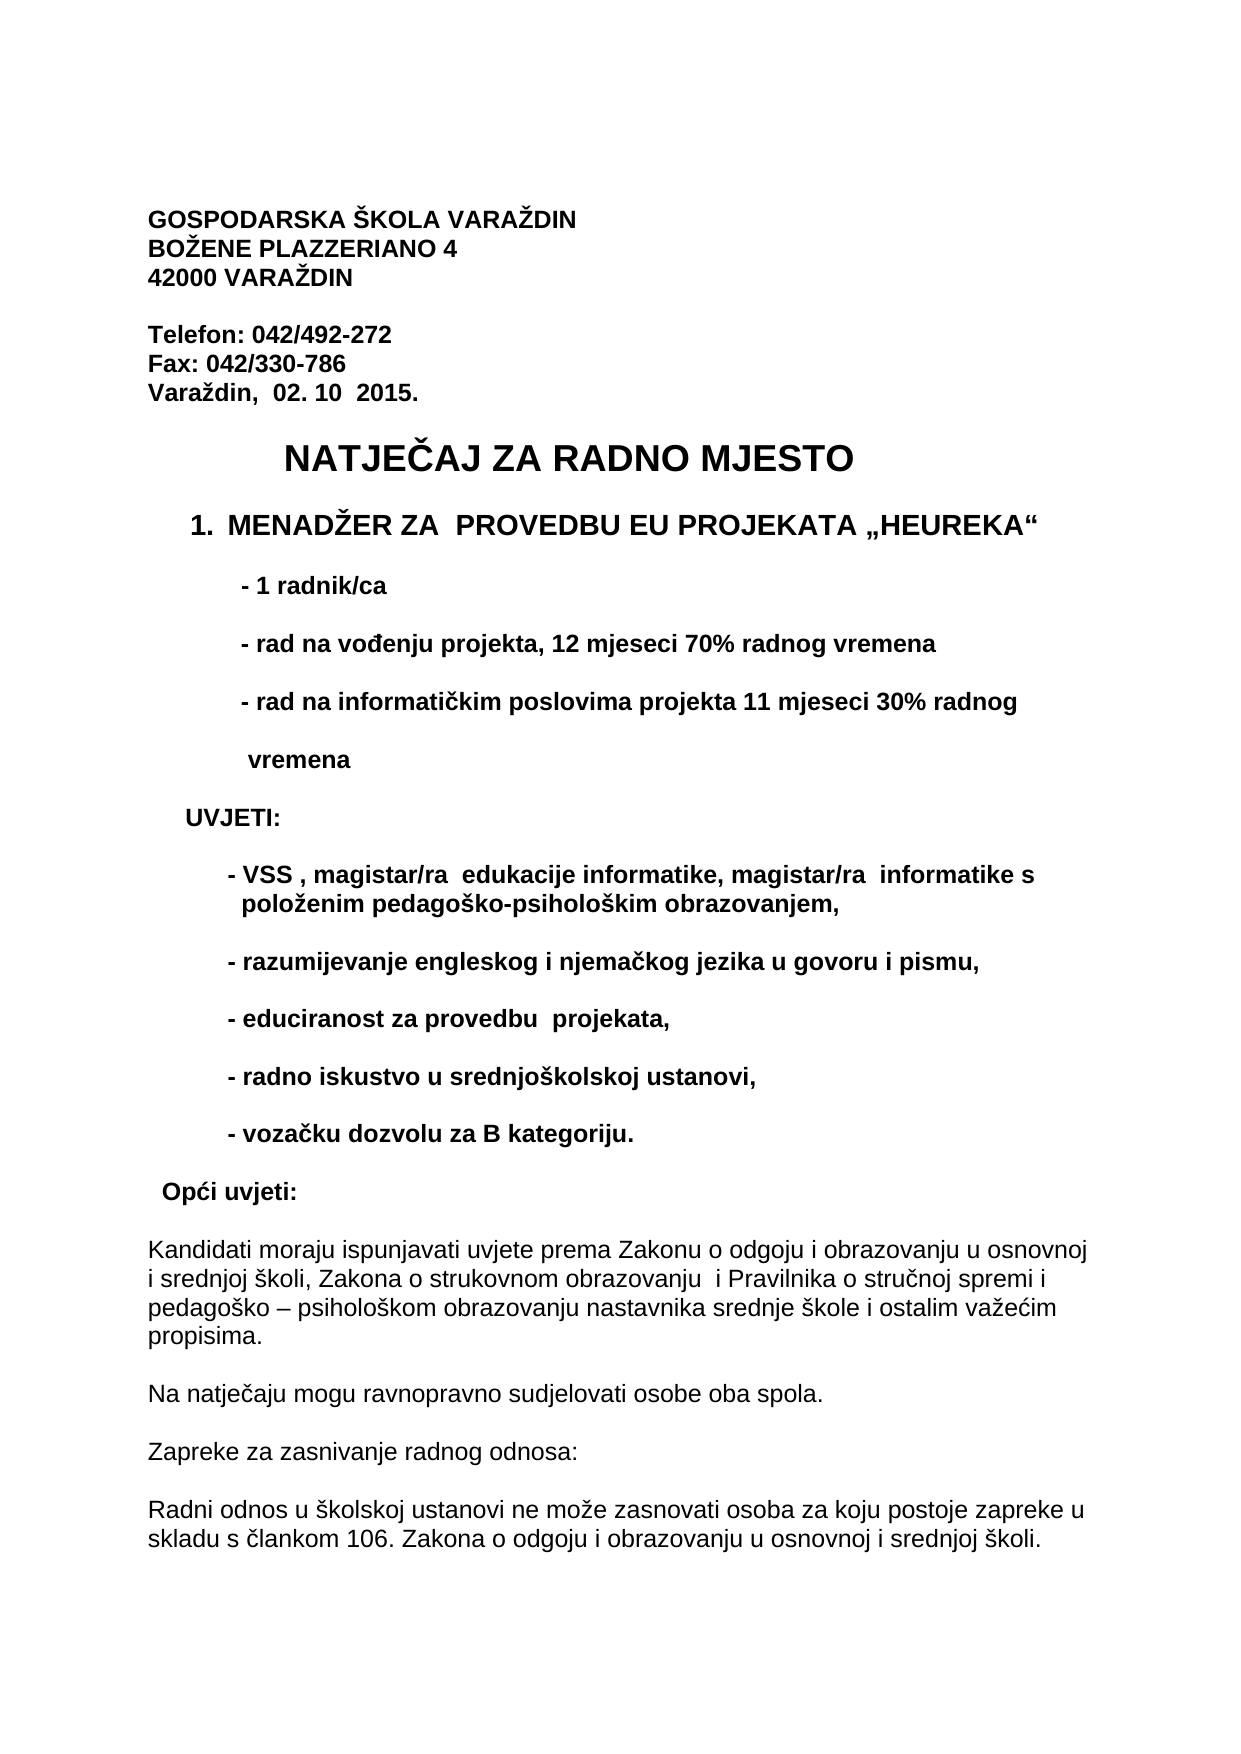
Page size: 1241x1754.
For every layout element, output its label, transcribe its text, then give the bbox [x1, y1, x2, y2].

text Telefon: 042/492-272 [148, 321, 1093, 349]
text vremena [185, 745, 1093, 773]
text Radni odnos u školskoj ustanovi ne može zasnovati osoba za koju postoje zapreke u skladu s člankom 106. Zakona o odgoju i obrazovanju u osnovnoj i srednjoj školi. [148, 1495, 1093, 1553]
text Fax: 042/330-786 [148, 349, 1093, 378]
text Zapreke za zasnivanje radnog odnosa: [148, 1437, 1093, 1466]
list - razumijevanje engleskog i njemačkog jezika u govoru i pismu, [227, 947, 1093, 976]
text Opći uvjeti: [148, 1177, 1093, 1206]
list - educiranost za provedbu projekata, [227, 1004, 1093, 1033]
list - radno iskustvo u srednjoškolskoj ustanovi, [227, 1062, 1093, 1091]
list položenim pedagoško-psihološkim obrazovanjem, [227, 889, 1093, 918]
text BOŽENE PLAZZERIANO 4 [148, 234, 1093, 263]
text Varaždin, 02. 10 2015. [148, 378, 1093, 407]
text Na natječaju mogu ravnopravno sudjelovati osobe oba spola. [148, 1379, 1093, 1408]
text NATJEČAJ ZA RADNO MJESTO [148, 436, 1093, 479]
list MENADŽER ZA PROVEDBU EU PROJEKATA „HEUREKA“ [190, 508, 1093, 542]
text - 1 radnik/ca [185, 571, 1093, 600]
text GOSPODARSKA ŠKOLA VARAŽDIN [148, 206, 1093, 234]
list - VSS , magistar/ra edukacije informatike, magistar/ra informatike s [227, 861, 1093, 889]
list - vozačku dozvolu za B kategoriju. [227, 1119, 1093, 1148]
text - rad na informatičkim poslovima projekta 11 mjeseci 30% radnog [185, 687, 1093, 716]
text - rad na vođenju projekta, 12 mjeseci 70% radnog vremena [185, 629, 1093, 658]
text Kandidati moraju ispunjavati uvjete prema Zakonu o odgoju i obrazovanju u osnovnoj i srednjoj školi, Zakona o strukovnom obrazovanju i Pravilnika o stručnoj spremi i pedagoško – psihološkom obrazovanju nastavnika srednje škole i ostalim važećim propisima. [148, 1235, 1093, 1350]
text 42000 VARAŽDIN [148, 263, 1093, 292]
text UVJETI: [185, 803, 1093, 831]
